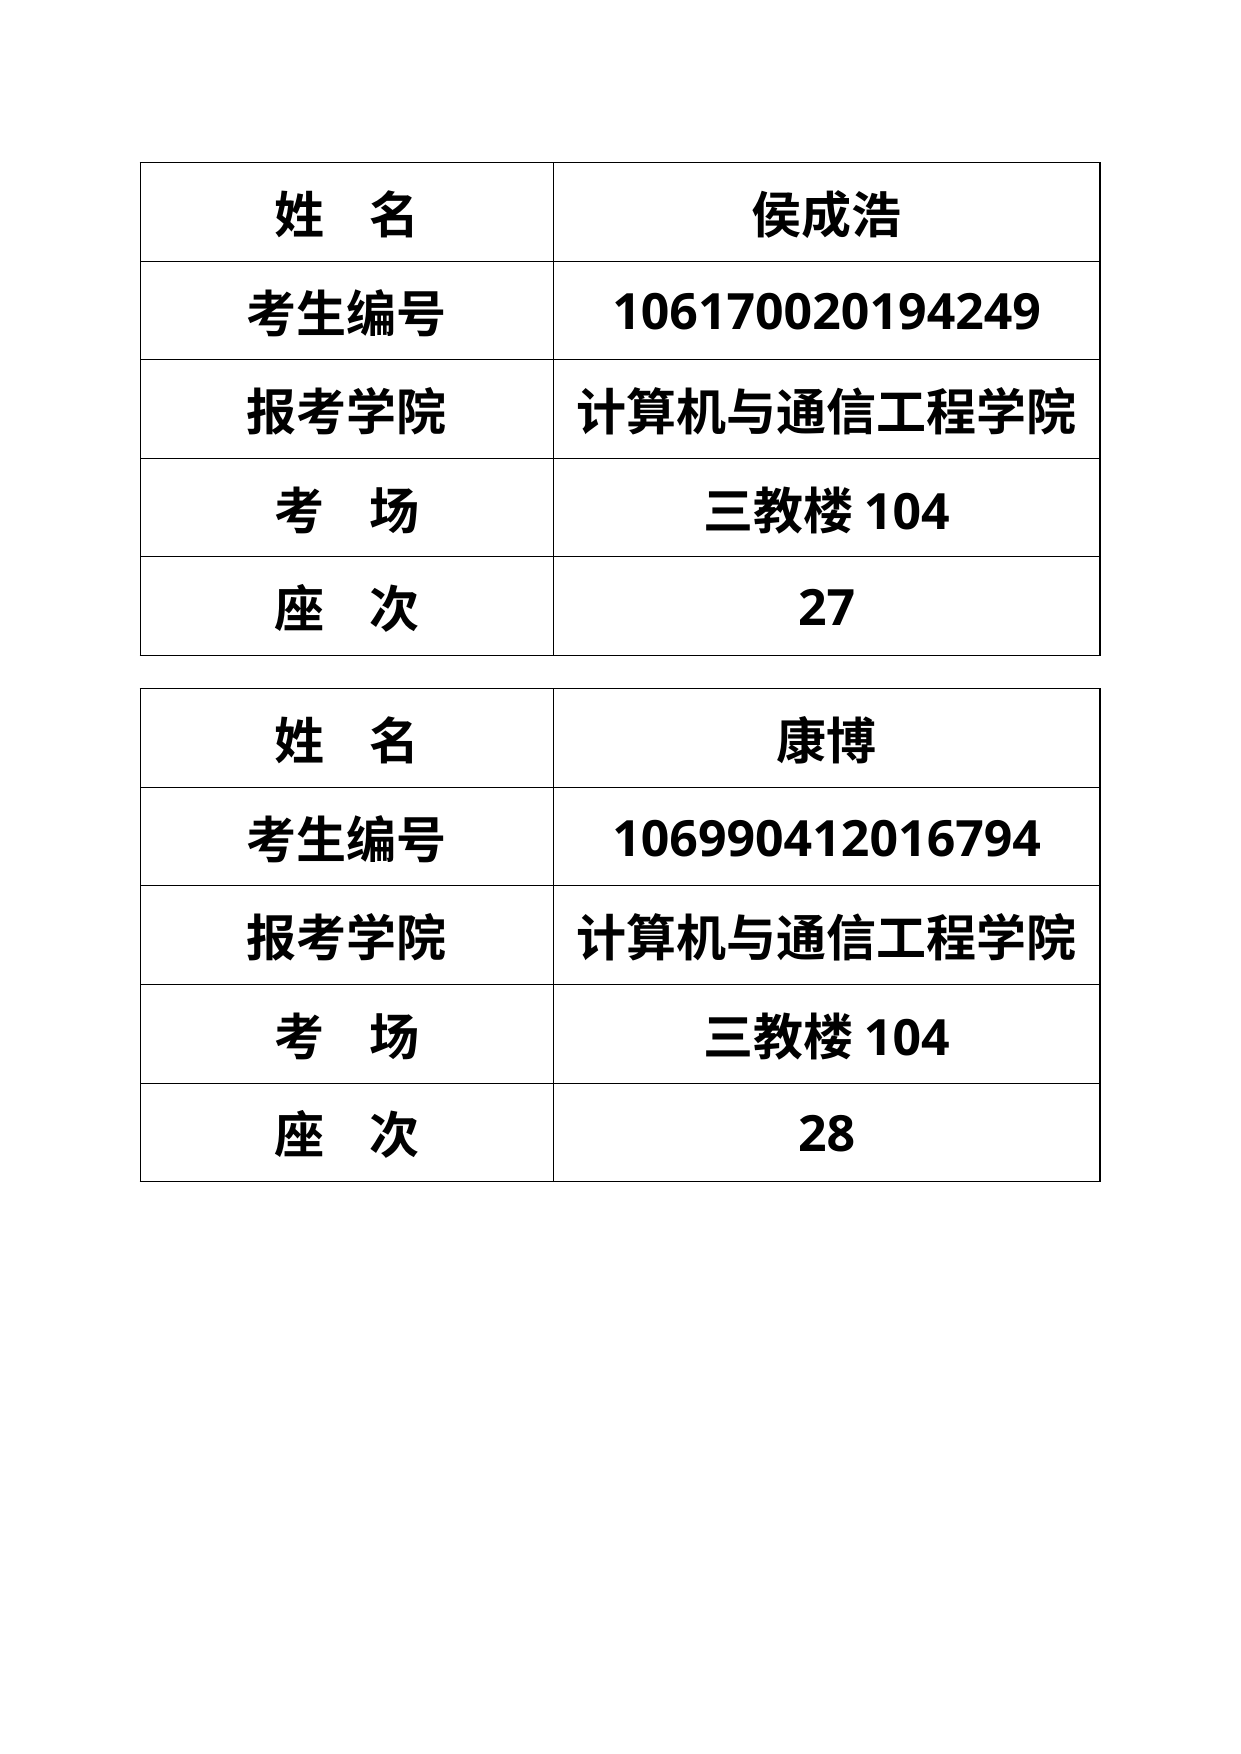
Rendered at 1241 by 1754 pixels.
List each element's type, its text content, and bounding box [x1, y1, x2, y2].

table_cell 三教楼104 [554, 459, 1099, 556]
table_cell 106170020194249 [554, 262, 1099, 359]
table_cell 报考学院 [141, 886, 553, 984]
table_header 姓 名 [141, 689, 553, 787]
table_cell 座 次 [141, 1084, 553, 1181]
table_cell 座 次 [141, 557, 553, 655]
table_cell 考生编号 [141, 788, 553, 885]
table_cell 考 场 [141, 459, 553, 556]
table_header 康博 [554, 689, 1099, 787]
table_cell 三教楼104 [554, 985, 1099, 1082]
table_header 侯成浩 [554, 163, 1099, 261]
table_cell 计算机与通信工程学院 [554, 886, 1099, 984]
table_cell 计算机与通信工程学院 [554, 360, 1099, 458]
table_cell 考生编号 [141, 262, 553, 359]
table_cell 106990412016794 [554, 788, 1099, 885]
table_cell 报考学院 [141, 360, 553, 458]
table_cell 28 [554, 1084, 1099, 1181]
table_header 姓 名 [141, 163, 553, 261]
table_cell 考 场 [141, 985, 553, 1082]
table_cell 27 [554, 557, 1099, 655]
